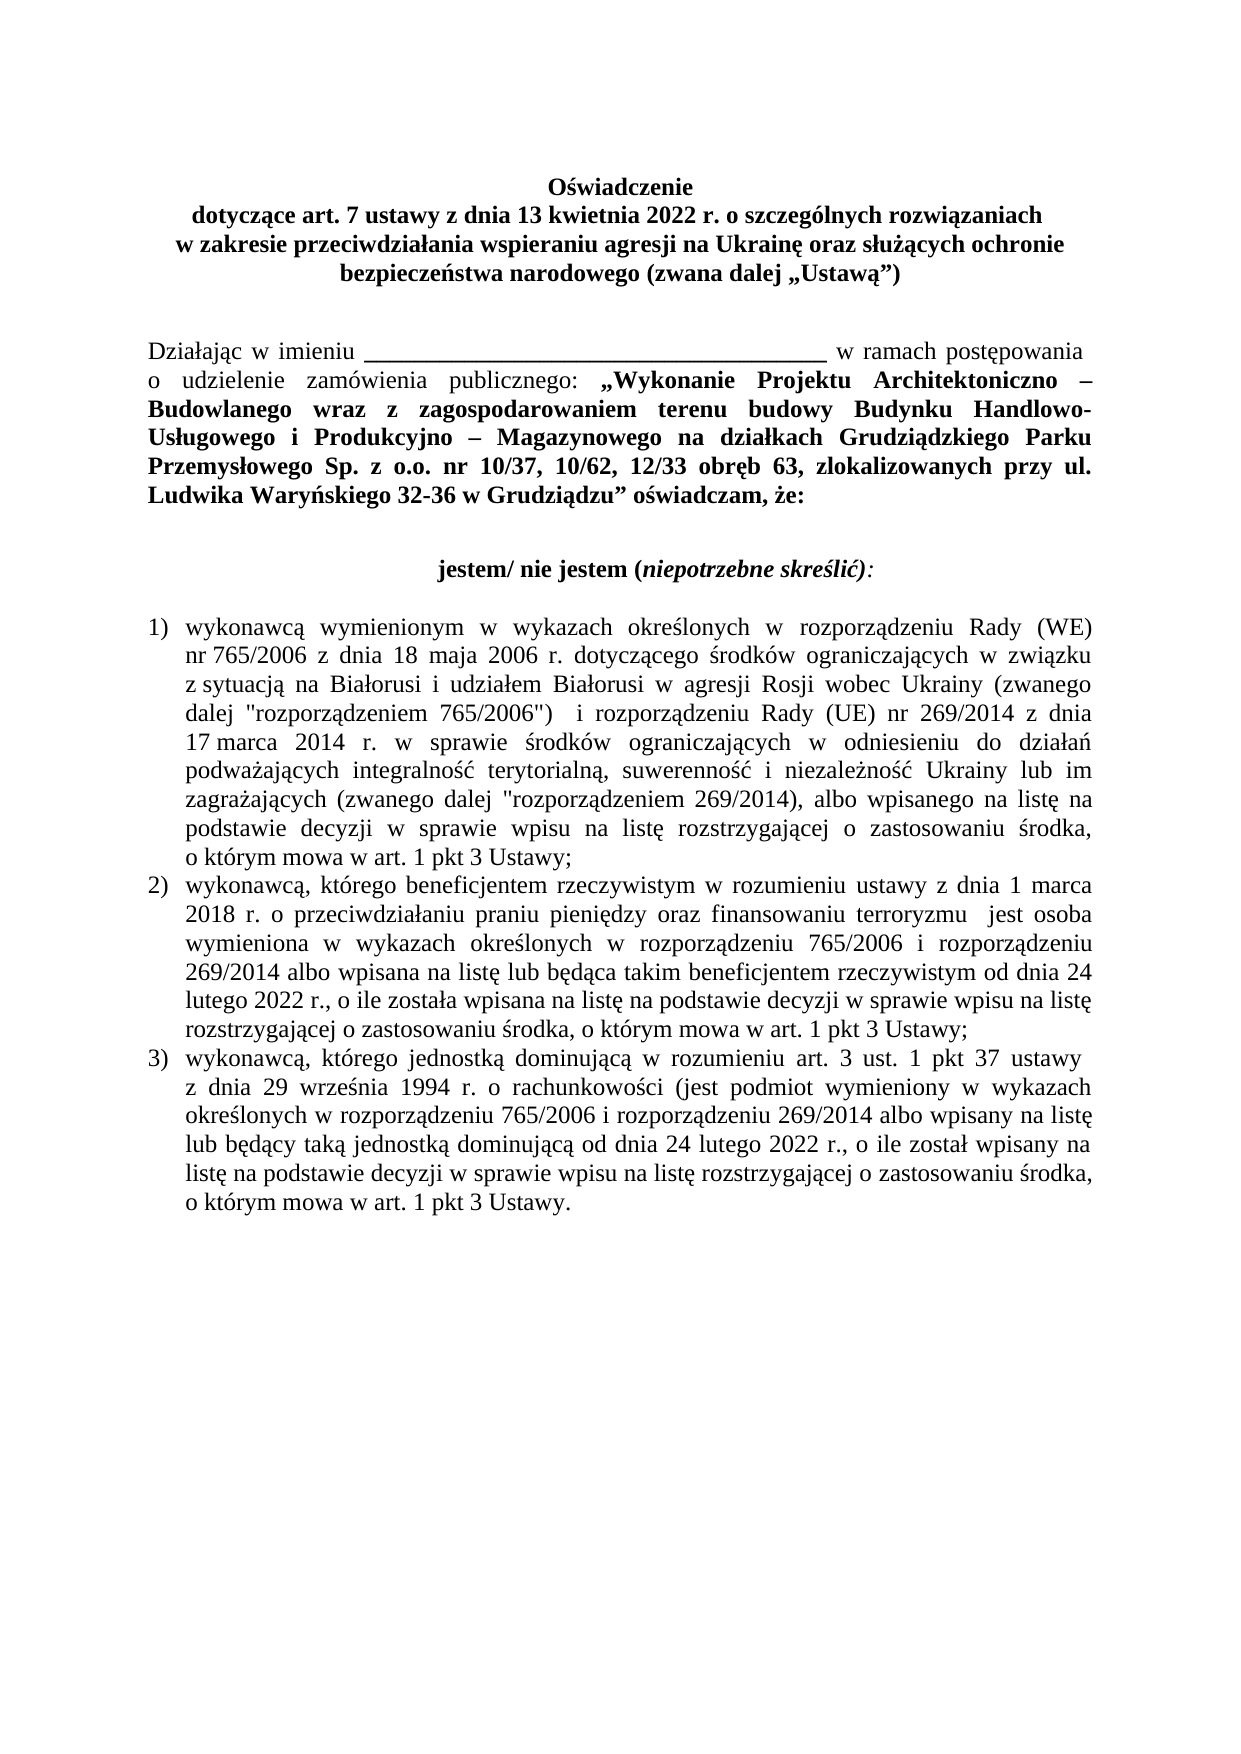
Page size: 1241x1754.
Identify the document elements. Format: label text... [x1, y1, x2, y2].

list wykonawcą, którego beneficjentem rzeczywistym w rozumieniu ustawy z dnia 1 marca 2018 r. o przeciwdziałaniu praniu pieniędzy oraz finansowaniu terroryzmu jest osoba wymieniona w wykazach określonych w rozporządzeniu 765/2006 i rozporządzeniu 269/2014 albo wpisana na listę lub będąca takim beneficjentem rzeczywistym od dnia 24 lutego 2022 r., o ile została wpisana na listę na podstawie decyzji w sprawie wpisu na listę rozstrzygającej o zastosowaniu środka, o którym mowa w art. 1 pkt 3 Ustawy; [148, 870, 1093, 1043]
text Oświadczenie [148, 172, 1093, 200]
list wykonawcą wymienionym w wykazach określonych w rozporządzeniu Rady (WE) nr 765/2006 z dnia 18 maja 2006 r. dotyczącego środków ograniczających w związku z sytuacją na Białorusi i udziałem Białorusi w agresji Rosji wobec Ukrainy (zwanego dalej "rozporządzeniem 765/2006") i rozporządzeniu Rady (UE) nr 269/2014 z dnia 17 marca 2014 r. w sprawie środków ograniczających w odniesieniu do działań podważających integralność terytorialną, suwerenność i niezależność Ukrainy lub im zagrażających (zwanego dalej "rozporządzeniem 269/2014), albo wpisanego na listę na podstawie decyzji w sprawie wpisu na listę rozstrzygającej o zastosowaniu środka, o którym mowa w art. 1 pkt 3 Ustawy; [148, 612, 1093, 870]
text dotyczące art. 7 ustawy z dnia 13 kwietnia 2022 r. o szczególnych rozwiązaniach w zakresie przeciwdziałania wspieraniu agresji na Ukrainę oraz służących ochronie bezpieczeństwa narodowego (zwana dalej „Ustawą”) [148, 200, 1093, 287]
text jestem/ nie jestem (niepotrzebne skreślić): [222, 554, 1093, 583]
text Działając w imieniu _____________________________________ w ramach postępowania o udzielenie zamówienia publicznego: „Wykonanie Projektu Architektoniczno – Budowlanego wraz z zagospodarowaniem terenu budowy Budynku Handlowo-Usługowego i Produkcyjno – Magazynowego na działkach Grudziądzkiego Parku Przemysłowego Sp. z o.o. nr 10/37, 10/62, 12/33 obręb 63, zlokalizowanych przy ul. Ludwika Waryńskiego 32-36 w Grudziądzu” oświadczam, że: [148, 336, 1093, 509]
list wykonawcą, którego jednostką dominującą w rozumieniu art. 3 ust. 1 pkt 37 ustawy z dnia 29 września 1994 r. o rachunkowości (jest podmiot wymieniony w wykazach określonych w rozporządzeniu 765/2006 i rozporządzeniu 269/2014 albo wpisany na listę lub będący taką jednostką dominującą od dnia 24 lutego 2022 r., o ile został wpisany na listę na podstawie decyzji w sprawie wpisu na listę rozstrzygającej o zastosowaniu środka, o którym mowa w art. 1 pkt 3 Ustawy. [148, 1043, 1093, 1215]
